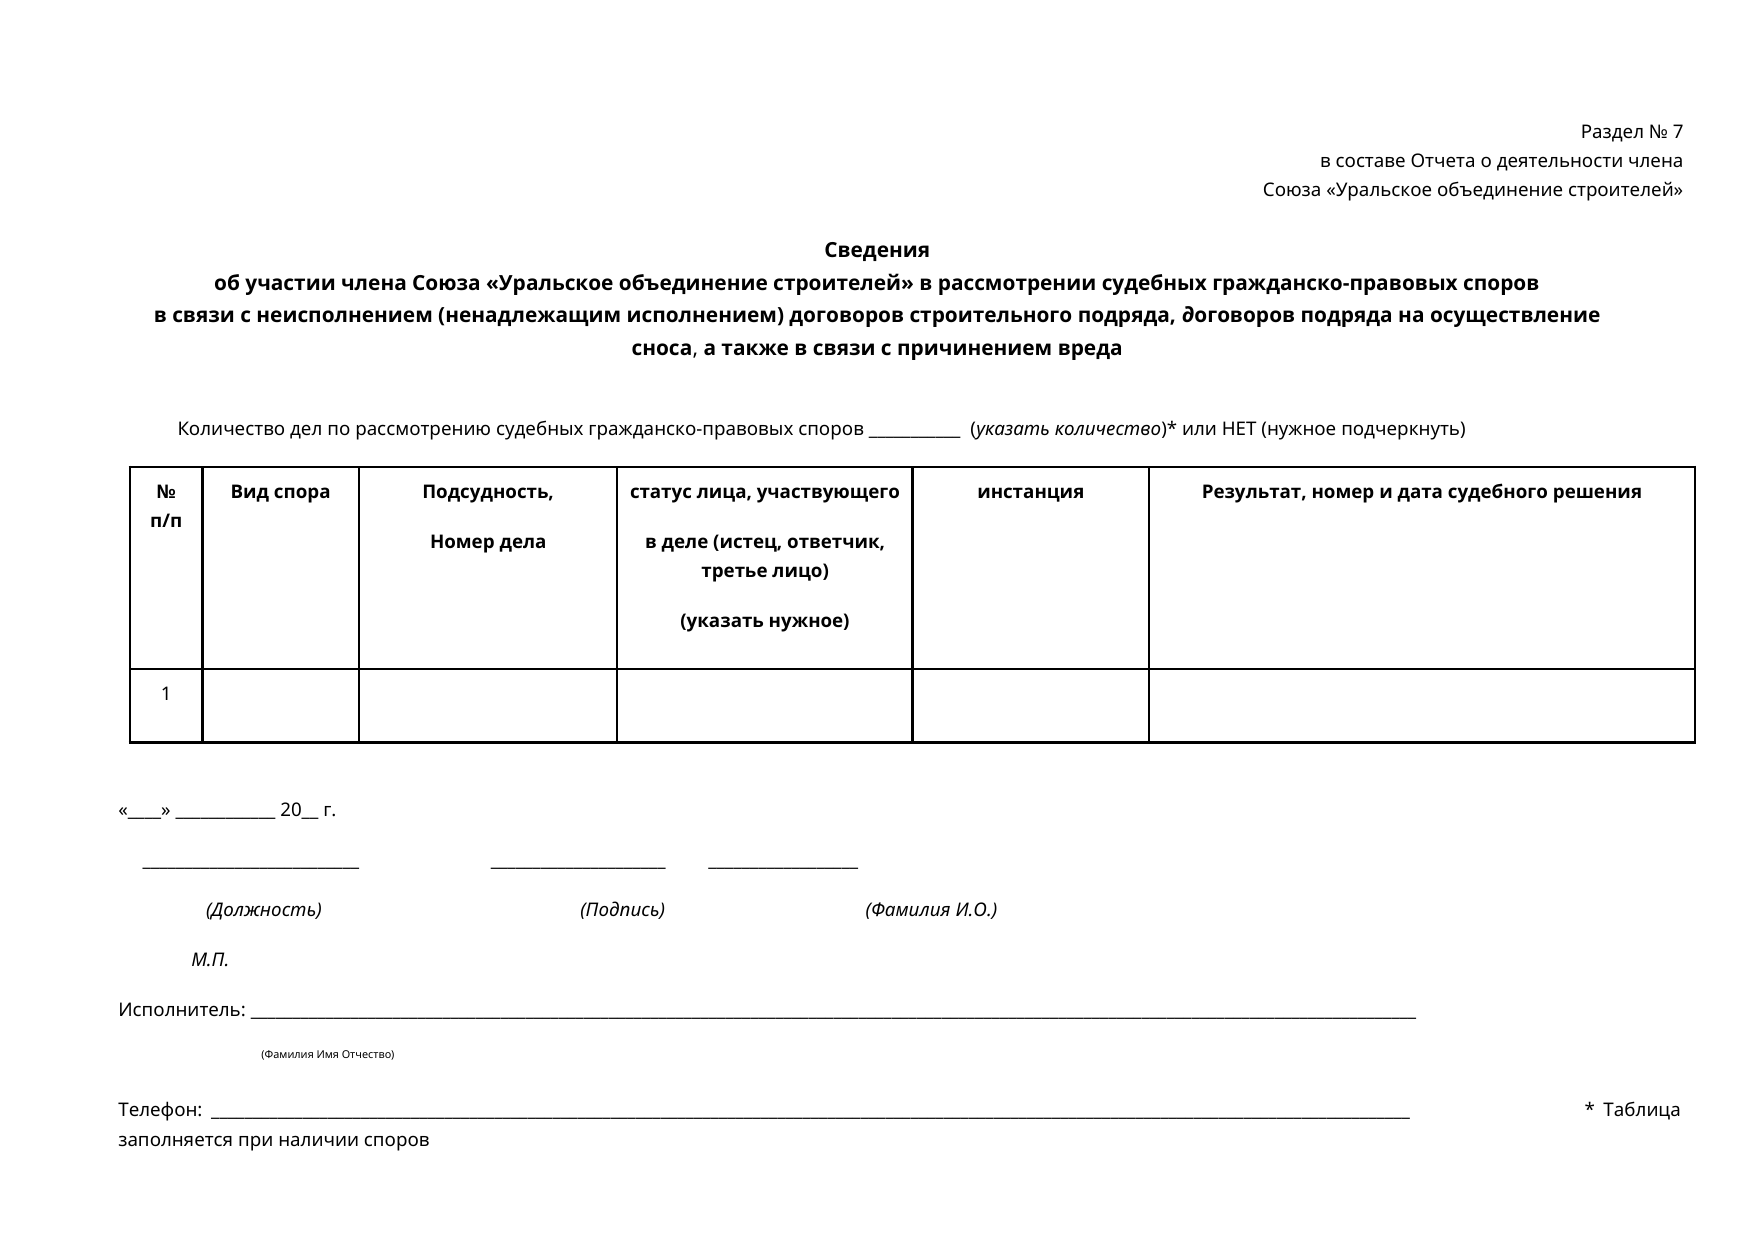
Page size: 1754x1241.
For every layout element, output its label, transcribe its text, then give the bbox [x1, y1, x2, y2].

text Союза «Уральское объединение строителей» [118, 176, 1683, 202]
text Исполнитель: ____________________________________________________________________________________________________________________________________________ [118, 996, 1683, 1022]
table_cell [1150, 670, 1694, 741]
table_header Подсудность, Номер дела [360, 468, 616, 668]
table_cell [204, 670, 358, 741]
table_cell [360, 670, 616, 741]
text (Фамилия Имя Отчество) [118, 1047, 1683, 1072]
text Телефон: ________________________________________________________________________________________________________________________________________________ * Таблица заполняется при наличии споров [118, 1097, 1683, 1151]
table_cell [618, 670, 911, 741]
text в составе Отчета о деятельности члена [118, 147, 1683, 173]
table_header статус лица, участвующего в деле (истец, ответчик, третье лицо) (указать нужное) [618, 468, 911, 668]
text «____» ____________ 20__ г. [118, 796, 1636, 822]
table_header Вид спора [204, 468, 358, 668]
text об участии члена Союза «Уральское объединение строителей» в рассмотрении судебных гражданско-правовых споров [118, 268, 1636, 296]
text в связи с неисполнением (ненадлежащим исполнением) договоров строительного подряда, договоров подряда на осуществление сноса, а также в связи с причинением вреда [118, 300, 1636, 361]
text (Должность) (Подпись) (Фамилия И.О.) [118, 896, 1636, 922]
table_cell [914, 670, 1148, 741]
table_cell 1 [131, 670, 201, 741]
text __________________________ _____________________ __________________ [118, 846, 1625, 872]
table_header № п/п [131, 468, 201, 668]
table_header инстанция [914, 468, 1148, 668]
text Сведения [118, 235, 1636, 263]
table_header Результат, номер и дата судебного решения [1150, 468, 1694, 668]
text М.П. [118, 946, 1636, 972]
text Количество дел по рассмотрению судебных гражданско-правовых споров ___________ (указать количество)* или НЕТ (нужное подчеркнуть) [118, 416, 1636, 441]
text Раздел № 7 [118, 118, 1683, 143]
